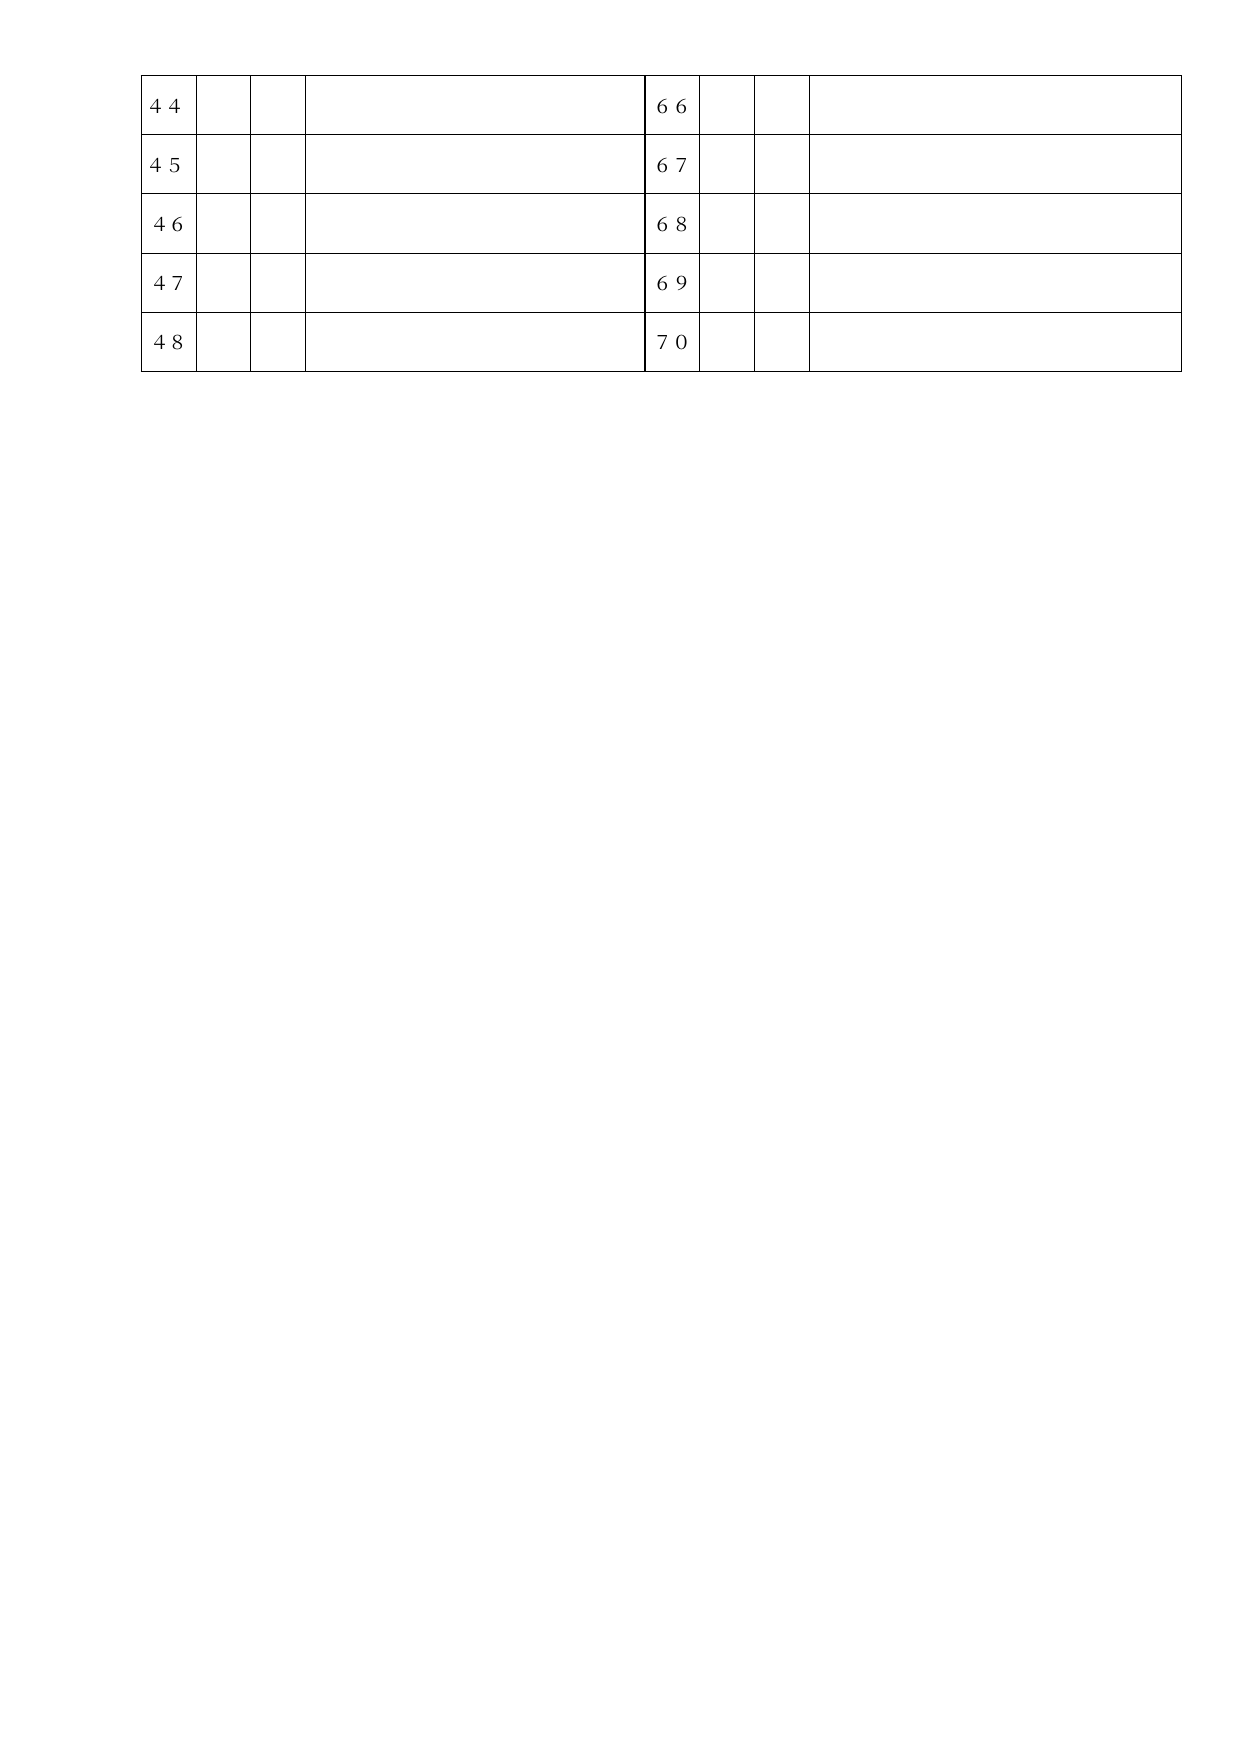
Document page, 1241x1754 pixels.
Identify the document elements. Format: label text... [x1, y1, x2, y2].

table_cell ６７ [646, 135, 699, 193]
table_cell [755, 135, 809, 193]
table_cell [251, 194, 305, 252]
table_cell ４６ [142, 194, 196, 252]
table_cell [251, 254, 305, 312]
table_cell [700, 194, 754, 252]
table_cell [306, 135, 644, 193]
table_cell [700, 76, 754, 134]
table_cell [810, 313, 1181, 371]
table_cell [197, 194, 250, 252]
table_cell [755, 194, 809, 252]
table_cell ４７ [142, 254, 196, 312]
table_cell [197, 254, 250, 312]
table_cell [810, 135, 1181, 193]
table_cell [755, 76, 809, 134]
table_cell [810, 254, 1181, 312]
table_cell [306, 76, 644, 134]
table_cell [306, 313, 644, 371]
table_cell [251, 135, 305, 193]
table_cell [251, 76, 305, 134]
table_cell [755, 313, 809, 371]
table_cell ４５ [142, 135, 196, 193]
table_cell [251, 313, 305, 371]
table_cell ６８ [646, 194, 699, 252]
table_cell [810, 194, 1181, 252]
table_cell ４４ [142, 76, 196, 134]
table_cell [197, 313, 250, 371]
table_cell [306, 194, 644, 252]
table_cell [810, 76, 1181, 134]
table_cell ７０ [646, 313, 699, 371]
table_cell [197, 76, 250, 134]
table_cell [197, 135, 250, 193]
table_cell ６６ [646, 76, 699, 134]
table_cell [700, 135, 754, 193]
table_cell [306, 254, 644, 312]
table_cell [755, 254, 809, 312]
table_cell ４８ [142, 313, 196, 371]
table_cell [700, 254, 754, 312]
table_cell ６９ [646, 254, 699, 312]
table_cell [700, 313, 754, 371]
